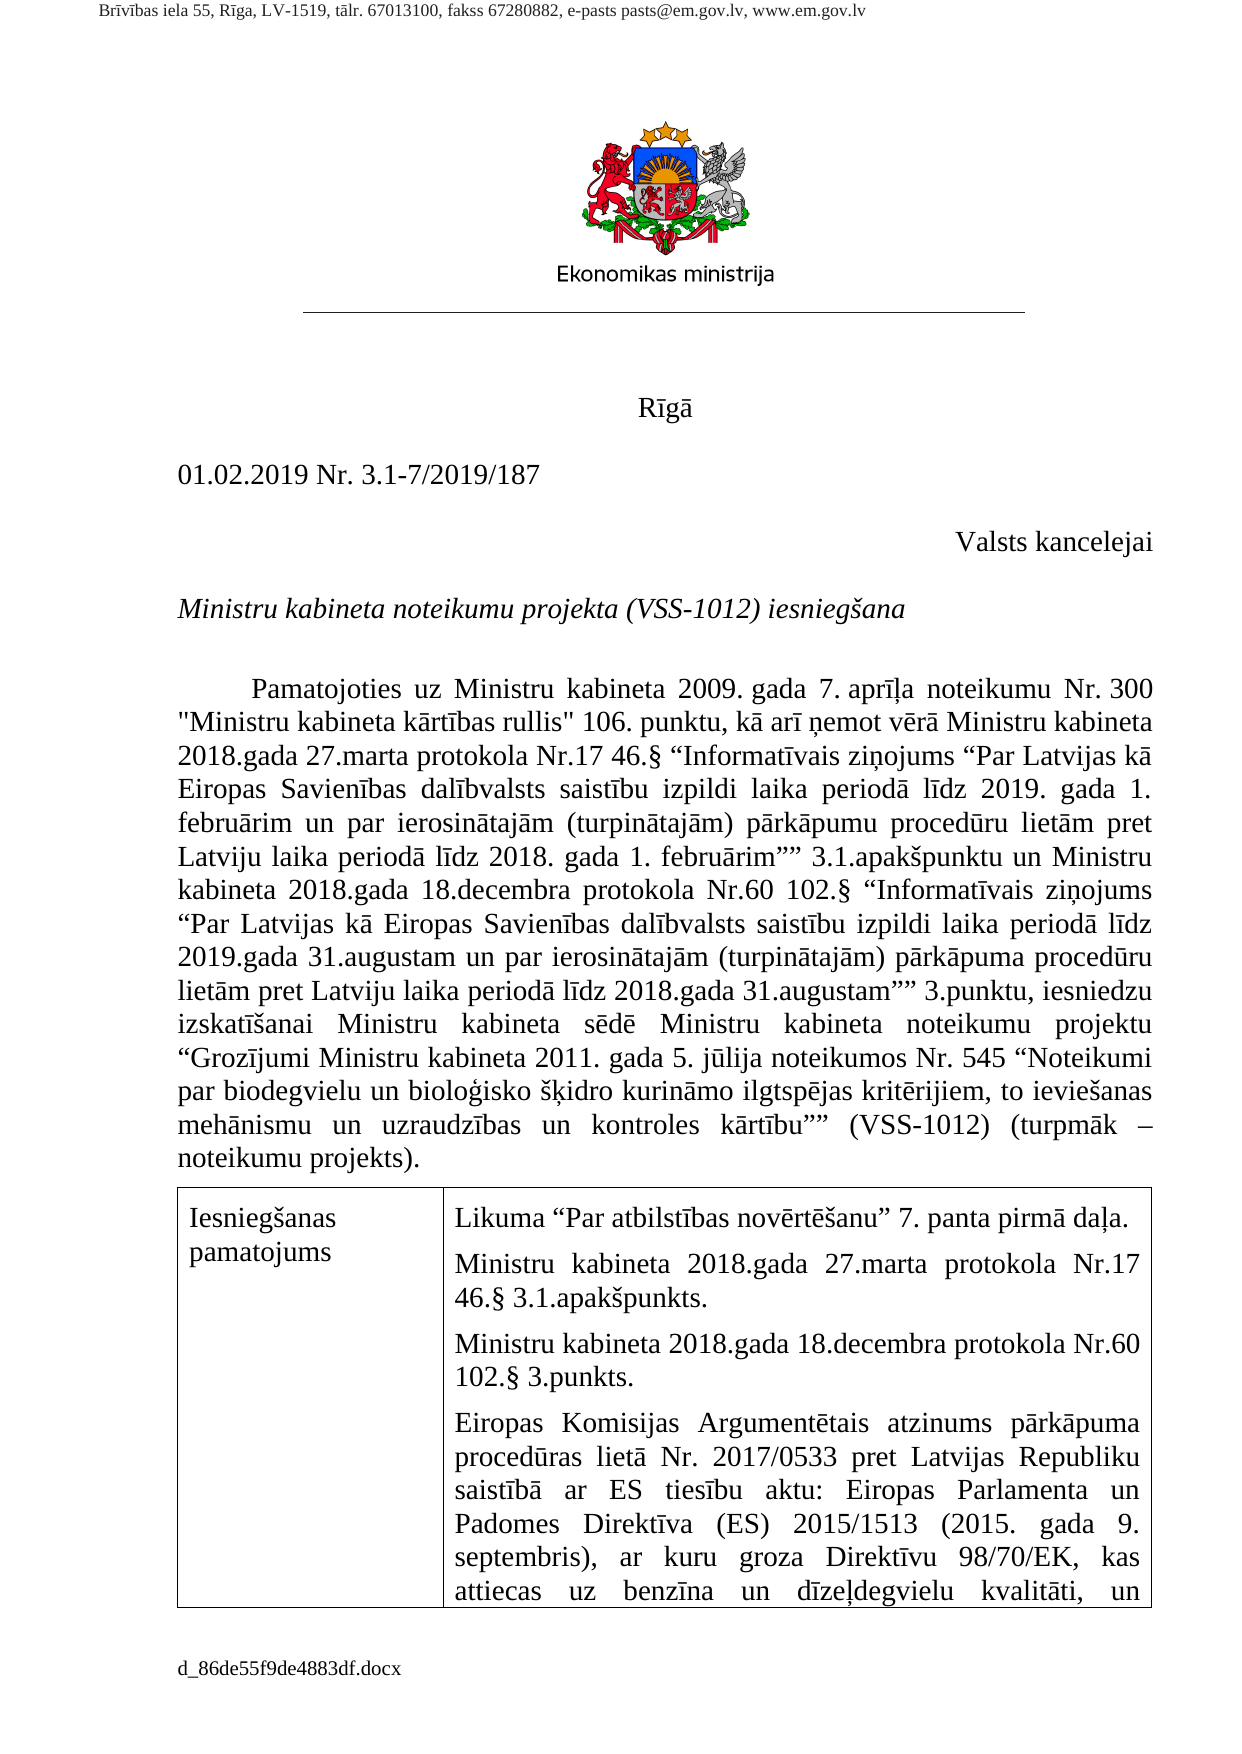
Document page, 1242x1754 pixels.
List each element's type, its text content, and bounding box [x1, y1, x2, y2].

picture [178, 121, 1153, 292]
text 01.02.2019 Nr. 3.1-7/2019/187 [177, 457, 1153, 491]
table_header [444, 1188, 1151, 1607]
text Ministru kabineta noteikumu projekta (VSS-1012) iesniegšana [177, 591, 1153, 625]
text Pamatojoties uz Ministru kabineta 2009. gada 7. aprīļa noteikumu Nr. 300 "Ministru kabineta kārtības rullis" 106. punktu, kā arī ņemot vērā Ministru kabineta 2018.gada 27.marta protokola Nr.17 46.§ “Informatīvais ziņojums “Par Latvijas kā Eiropas Savienības dalībvalsts saistību izpildi laika periodā līdz 2019. gada 1. februārim un par ierosinātajām (turpinātajām) pārkāpumu procedūru lietām pret Latviju laika periodā līdz 2018. gada 1. februārim”” 3.1.apakšpunktu un Ministru kabineta 2018.gada 18.decembra protokola Nr.60 102.§ “Informatīvais ziņojums “Par Latvijas kā Eiropas Savienības dalībvalsts saistību izpildi laika periodā līdz 2019.gada 31.augustam un par ierosinātajām (turpinātajām) pārkāpuma procedūru lietām pret Latviju laika periodā līdz 2018.gada 31.augustam”” 3.punktu, iesniedzu izskatīšanai Ministru kabineta sēdē Ministru kabineta noteikumu projektu “Grozījumi Ministru kabineta 2011. gada 5. jūlija noteikumos Nr. 545 “Noteikumi par biodegvielu un bioloģisko šķidro kurināmo ilgtspējas kritērijiem, to ieviešanas mehānismu un uzraudzības un kontroles kārtību”” (VSS-1012) (turpmāk – noteikumu projekts). [177, 671, 1153, 1174]
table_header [178, 1188, 443, 1607]
text Valsts kancelejai [177, 524, 1153, 558]
text Rīgā [177, 390, 1153, 424]
